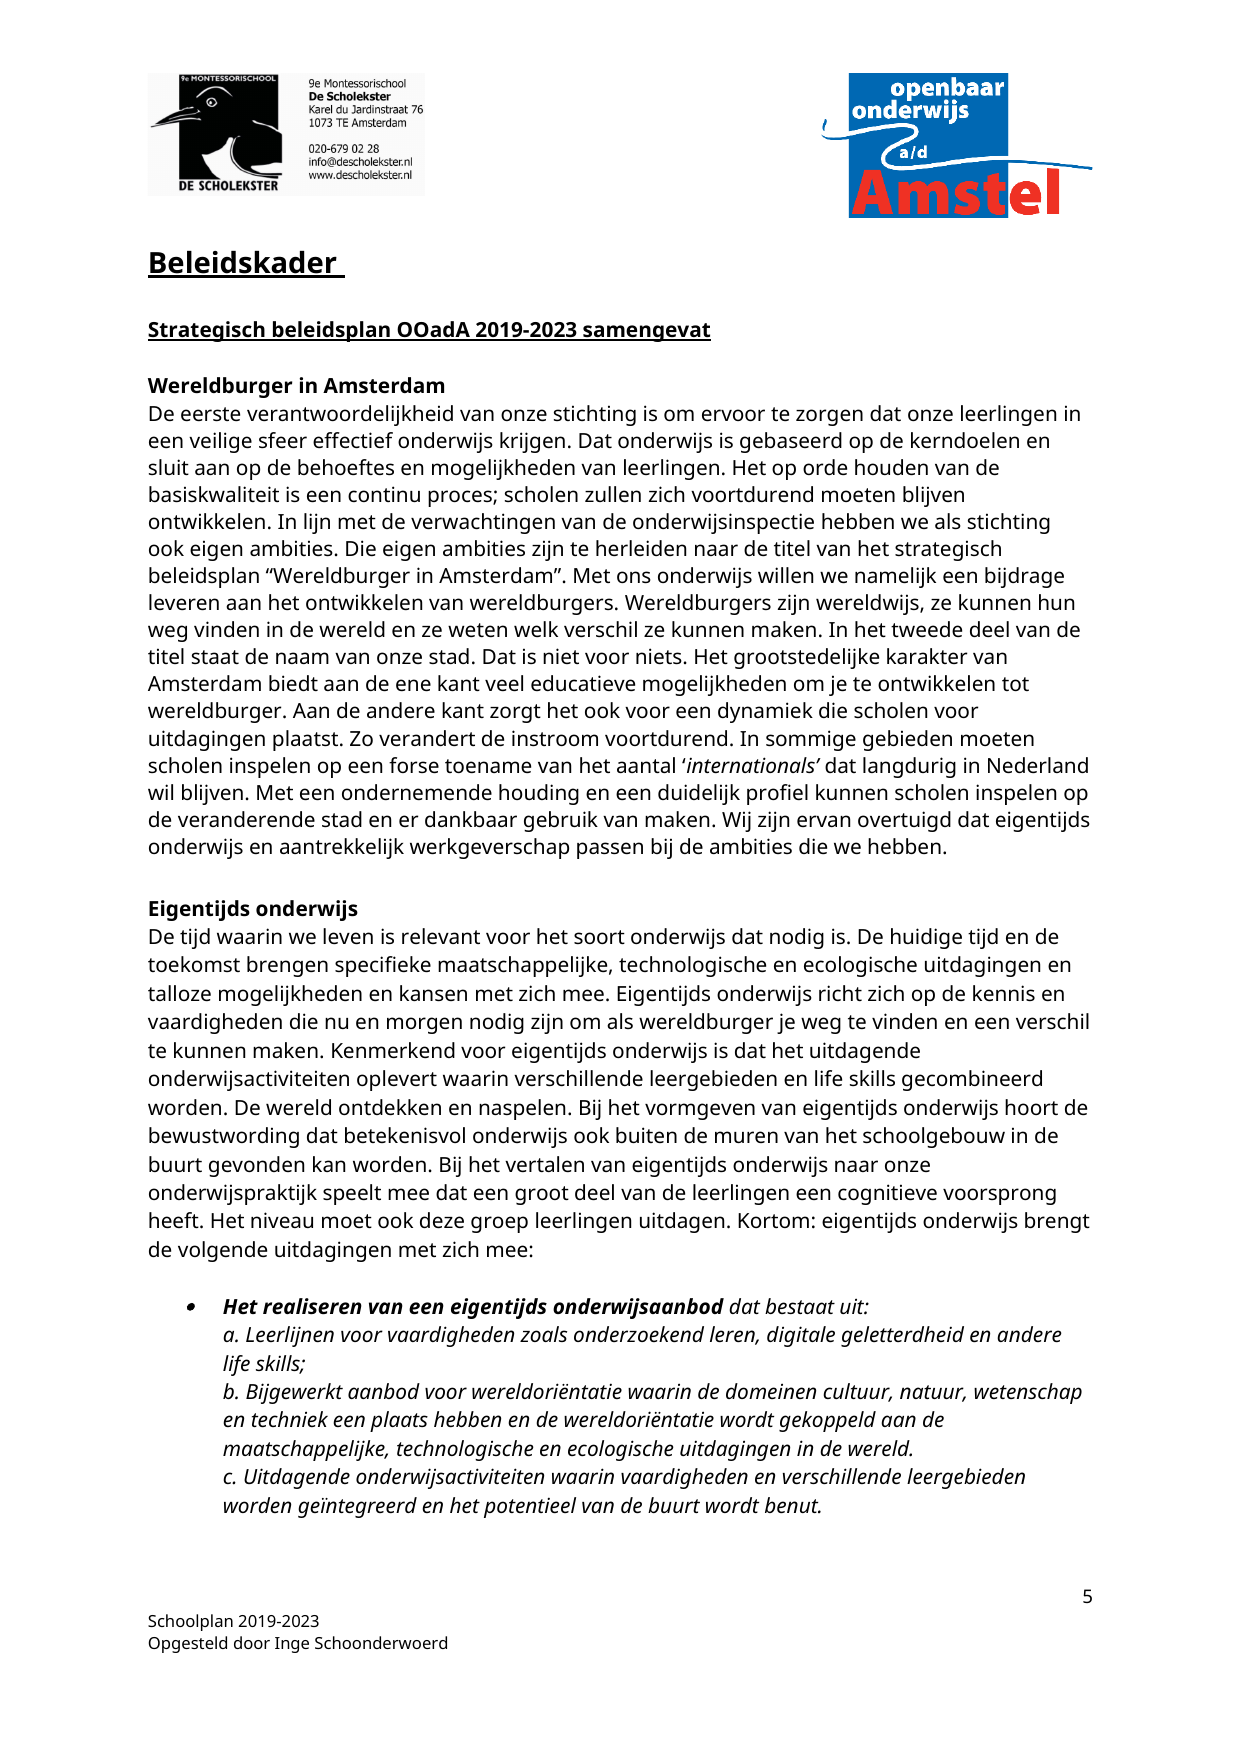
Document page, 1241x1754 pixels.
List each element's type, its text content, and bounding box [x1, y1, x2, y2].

picture [147, 73, 425, 196]
text Wereldburger in Amsterdam De eerste verantwoordelijkheid van onze stichting is om ervoor te zorgen dat onze leerlingen in een veilige sfeer effectief onderwijs krijgen. Dat onderwijs is gebaseerd op de kerndoelen en sluit aan op de behoeftes en mogelijkheden van leerlingen. Het op orde houden van de basiskwaliteit is een continu proces; scholen zullen zich voortdurend moeten blijven ontwikkelen. In lijn met de verwachtingen van de onderwijsinspectie hebben we als stichting ook eigen ambities. Die eigen ambities zijn te herleiden naar de titel van het strategisch beleidsplan “Wereldburger in Amsterdam”. Met ons onderwijs willen we namelijk een bijdrage leveren aan het ontwikkelen van wereldburgers. Wereldburgers zijn wereldwijs, ze kunnen hun weg vinden in de wereld en ze weten welk verschil ze kunnen maken. In het tweede deel van de titel staat de naam van onze stad. Dat is niet voor niets. Het grootstedelijke karakter van Amsterdam biedt aan de ene kant veel educatieve mogelijkheden om je te ontwikkelen tot wereldburger. Aan de andere kant zorgt het ook voor een dynamiek die scholen voor uitdagingen plaatst. Zo verandert de instroom voortdurend. In sommige gebieden moeten scholen inspelen op een forse toename van het aantal ‘internationals’ dat langdurig in Nederland wil blijven. Met een ondernemende houding en een duidelijk profiel kunnen scholen inspelen op de veranderende stad en er dankbaar gebruik van maken. Wij zijn ervan overtuigd dat eigentijds onderwijs en aantrekkelijk werkgeverschap passen bij de ambities die we hebben. [148, 372, 1093, 860]
subtitle Beleidskader [148, 243, 1093, 281]
list Het realiseren van een eigentijds onderwijsaanbod dat bestaat uit: a. Leerlijnen voor vaardigheden zoals onderzoekend leren, digitale geletterdheid en andere life skills; b. Bijgewerkt aanbod voor wereldoriëntatie waarin de domeinen cultuur, natuur, wetenschap en techniek een plaats hebben en de wereldoriëntatie wordt gekoppeld aan de maatschappelijke, technologische en ecologische uitdagingen in de wereld. c. Uitdagende onderwijsactiviteiten waarin vaardigheden en verschillende leergebieden worden geïntegreerd en het potentieel van de buurt wordt benut. [185, 1292, 1093, 1545]
text Eigentijds onderwijs De tijd waarin we leven is relevant voor het soort onderwijs dat nodig is. De huidige tijd en de toekomst brengen specifieke maatschappelijke, technologische en ecologische uitdagingen en talloze mogelijkheden en kansen met zich mee. Eigentijds onderwijs richt zich op de kennis en vaardigheden die nu en morgen nodig zijn om als wereldburger je weg te vinden en een verschil te kunnen maken. Kenmerkend voor eigentijds onderwijs is dat het uitdagende onderwijsactiviteiten oplevert waarin verschillende leergebieden en life skills gecombineerd worden. De wereld ontdekken en naspelen. Bij het vormgeven van eigentijds onderwijs hoort de bewustwording dat betekenisvol onderwijs ook buiten de muren van het schoolgebouw in de buurt gevonden kan worden. Bij het vertalen van eigentijds onderwijs naar onze onderwijspraktijk speelt mee dat een groot deel van de leerlingen een cognitieve voorsprong heeft. Het niveau moet ook deze groep leerlingen uitdagen. Kortom: eigentijds onderwijs brengt de volgende uitdagingen met zich mee: [148, 860, 1093, 1263]
subtitle Strategisch beleidsplan OOadA 2019-2023 samengevat [148, 308, 1093, 345]
picture [818, 73, 1093, 218]
